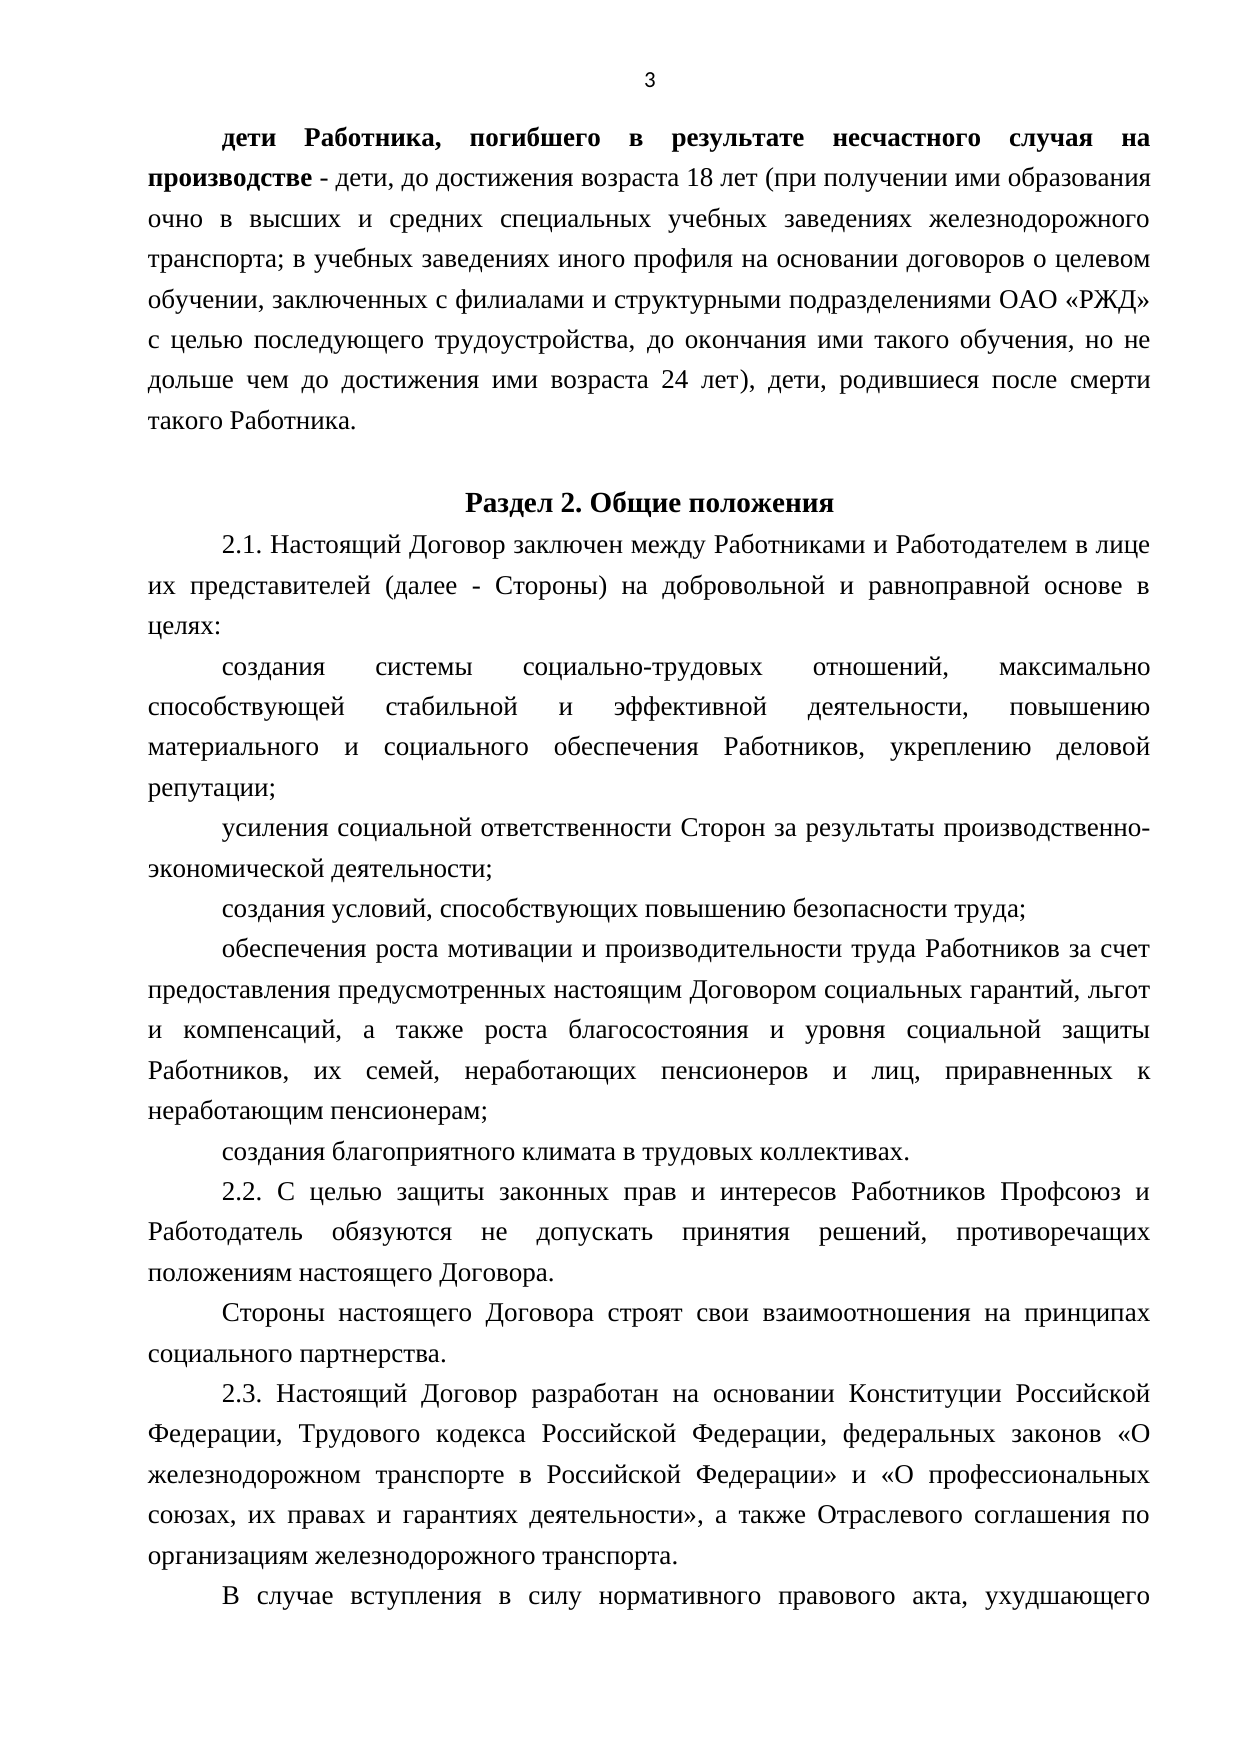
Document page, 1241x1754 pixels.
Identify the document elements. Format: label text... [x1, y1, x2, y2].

text создания системы социально-трудовых отношений, максимально способствующей стабильной и эффективной деятельности, повышению материального и социального обеспечения Работников, укреплению деловой репутации; [148, 649, 1152, 802]
text дети Работника, погибшего в результате несчастного случая на производстве - дети, до достижения возраста 18 лет (при получении ими образования очно в высших и средних специальных учебных заведениях железнодорожного транспорта; в учебных заведениях иного профиля на основании договоров о целевом обучении, заключенных с филиалами и структурными подразделениями ОАО «РЖД» с целью последующего трудоустройства, до окончания ими такого обучения, но не дольше чем до достижения ими возраста 24 лет), дети, родившиеся после смерти такого Работника. [148, 121, 1152, 435]
text Раздел 2. Общие положения [148, 485, 1152, 518]
text Стороны настоящего Договора строят свои взаимоотношения на принципах социального партнерства. [148, 1296, 1152, 1368]
text усиления социальной ответственности Сторон за результаты производственно-экономической деятельности; [148, 811, 1152, 883]
text создания благоприятного климата в трудовых коллективах. [148, 1134, 1152, 1166]
text обеспечения роста мотивации и производительности труда Работников за счет предоставления предусмотренных настоящим Договором социальных гарантий, льгот и компенсаций, а также роста благосостояния и уровня социальной защиты Работников, их семей, неработающих пенсионеров и лиц, приравненных к неработающим пенсионерам; [148, 932, 1152, 1125]
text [148, 1579, 1152, 1610]
text 2.2. С целью защиты законных прав и интересов Работников Профсоюз и Работодатель обязуются не допускать принятия решений, противоречащих положениям настоящего Договора. [148, 1175, 1152, 1287]
text 2.3. Настоящий Договор разработан на основании Конституции Российской Федерации, Трудового кодекса Российской Федерации, федеральных законов «О железнодорожном транспорте в Российской Федерации» и «О профессиональных союзах, их правах и гарантиях деятельности», а также Отраслевого соглашения по организациям железнодорожного транспорта. [148, 1377, 1152, 1570]
text создания условий, способствующих повышению безопасности труда; [148, 892, 1152, 923]
text 2.1. Настоящий Договор заключен между Работниками и Работодателем в лице их представителей (далее - Стороны) на добровольной и равноправной основе в целях: [148, 528, 1152, 640]
